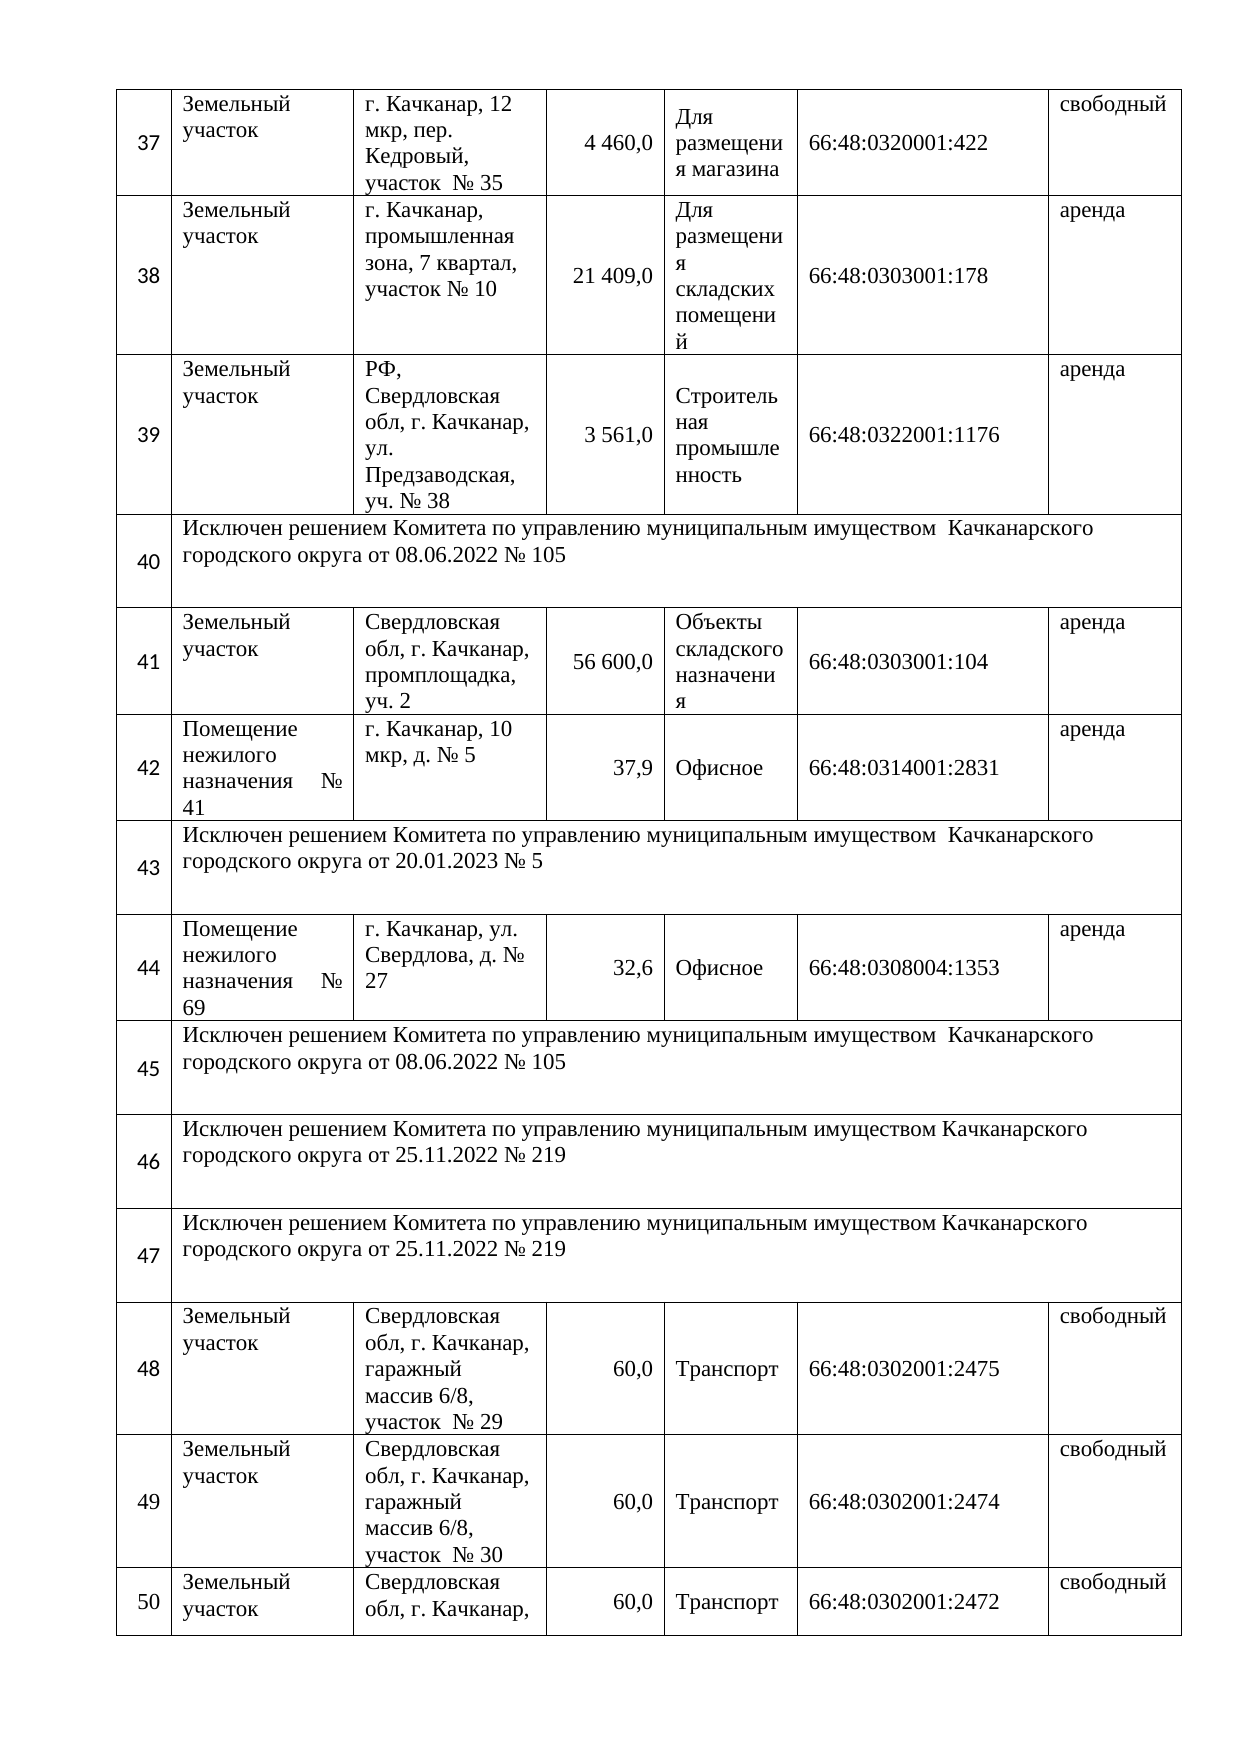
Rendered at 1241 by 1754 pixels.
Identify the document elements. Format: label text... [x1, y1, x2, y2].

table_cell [354, 1568, 546, 1635]
table_cell Исключен решением Комитета по управлению муниципальным имуществом Качканарского городского округа от 08.06.2022 № 105 [172, 1021, 1181, 1114]
table_cell 60,0 [547, 1435, 664, 1567]
table_cell г. Качканар, 10 мкр, д. № 5 [354, 715, 546, 820]
table_cell Транспорт [665, 1435, 797, 1567]
table_cell аренда [1049, 715, 1181, 820]
table_cell Земельный участок [172, 1303, 353, 1434]
table_cell Транспорт [665, 1568, 797, 1635]
table_cell Исключен решением Комитета по управлению муниципальным имуществом Качканарского городского округа от 20.01.2023 № 5 [172, 821, 1181, 914]
table_cell 66:48:0302001:2472 [798, 1568, 1048, 1635]
table_cell аренда [1049, 355, 1181, 513]
table_cell 37,9 [547, 715, 664, 820]
table_cell Исключен решением Комитета по управлению муниципальным имуществом Качканарского городского округа от 08.06.2022 № 105 [172, 515, 1181, 607]
table_cell 42 [117, 715, 171, 820]
table_cell 66:48:0320001:422 [798, 90, 1048, 195]
table_cell 46 [117, 1115, 171, 1208]
table_cell 56 600,0 [547, 608, 664, 714]
table_cell свободный [1049, 90, 1181, 195]
table_cell свободный [1049, 1435, 1181, 1567]
table_cell РФ, Свердловская обл, г. Качканар, ул. Предзаводская, уч. № 38 [354, 355, 546, 513]
table_cell 21 409,0 [547, 196, 664, 354]
table_cell Земельный участок [172, 1435, 353, 1567]
table_cell Помещение нежилого назначения № 41 [172, 715, 353, 820]
table_cell 49 [117, 1435, 171, 1567]
table_cell Помещение нежилого назначения № 69 [172, 915, 353, 1020]
table_cell 48 [117, 1303, 171, 1434]
table_cell 37 [117, 90, 171, 195]
table_cell 47 [117, 1209, 171, 1302]
table_cell 66:48:0302001:2475 [798, 1303, 1048, 1434]
table_cell г. Качканар, промышленная зона, 7 квартал, участок № 10 [354, 196, 546, 354]
table_cell 39 [117, 355, 171, 513]
table_cell 41 [117, 608, 171, 714]
table_cell 4 460,0 [547, 90, 664, 195]
table_cell 38 [117, 196, 171, 354]
table_cell свободный [1049, 1303, 1181, 1434]
table_cell Свердловская обл, г. Качканар, гаражный массив 6/8, участок № 29 [354, 1303, 546, 1434]
table_cell 60,0 [547, 1303, 664, 1434]
table_cell Строительная промышленность [665, 355, 797, 513]
table_cell Для размещения складских помещений [665, 196, 797, 354]
table_cell 3 561,0 [547, 355, 664, 513]
table_cell 66:48:0302001:2474 [798, 1435, 1048, 1567]
table_cell Земельный участок [172, 355, 353, 513]
table_cell 43 [117, 821, 171, 914]
table_cell Для размещения магазина [665, 90, 797, 195]
table_cell аренда [1049, 608, 1181, 714]
table_cell 45 [117, 1021, 171, 1114]
table_cell Земельный участок [172, 1568, 353, 1635]
table_cell г. Качканар, ул. Свердлова, д. № 27 [354, 915, 546, 1020]
table_cell г. Качканар, 12 мкр, пер. Кедровый, участок № 35 [354, 90, 546, 195]
table_cell Офисное [665, 915, 797, 1020]
table_cell 60,0 [547, 1568, 664, 1635]
table_cell 66:48:0322001:1176 [798, 355, 1048, 513]
table_cell Исключен решением Комитета по управлению муниципальным имуществом Качканарского городского округа от 25.11.2022 № 219 [172, 1115, 1181, 1208]
table_cell свободный [1049, 1568, 1181, 1635]
table_cell 66:48:0303001:104 [798, 608, 1048, 714]
table_cell Офисное [665, 715, 797, 820]
table_cell 44 [117, 915, 171, 1020]
table_cell аренда [1049, 196, 1181, 354]
table_cell 66:48:0314001:2831 [798, 715, 1048, 820]
table_cell Свердловская обл, г. Качканар, промплощадка, уч. 2 [354, 608, 546, 714]
table_cell 40 [117, 515, 171, 607]
table_cell Транспорт [665, 1303, 797, 1434]
table_cell 50 [117, 1568, 171, 1635]
table_cell Исключен решением Комитета по управлению муниципальным имуществом Качканарского городского округа от 25.11.2022 № 219 [172, 1209, 1181, 1302]
table_cell Земельный участок [172, 90, 353, 195]
table_cell Свердловская обл, г. Качканар, гаражный массив 6/8, участок № 30 [354, 1435, 546, 1567]
table_cell 66:48:0303001:178 [798, 196, 1048, 354]
table_cell 32,6 [547, 915, 664, 1020]
table_cell аренда [1049, 915, 1181, 1020]
table_cell 66:48:0308004:1353 [798, 915, 1048, 1020]
table_cell Объекты складского назначения [665, 608, 797, 714]
table_cell Земельный участок [172, 196, 353, 354]
table_cell Земельный участок [172, 608, 353, 714]
